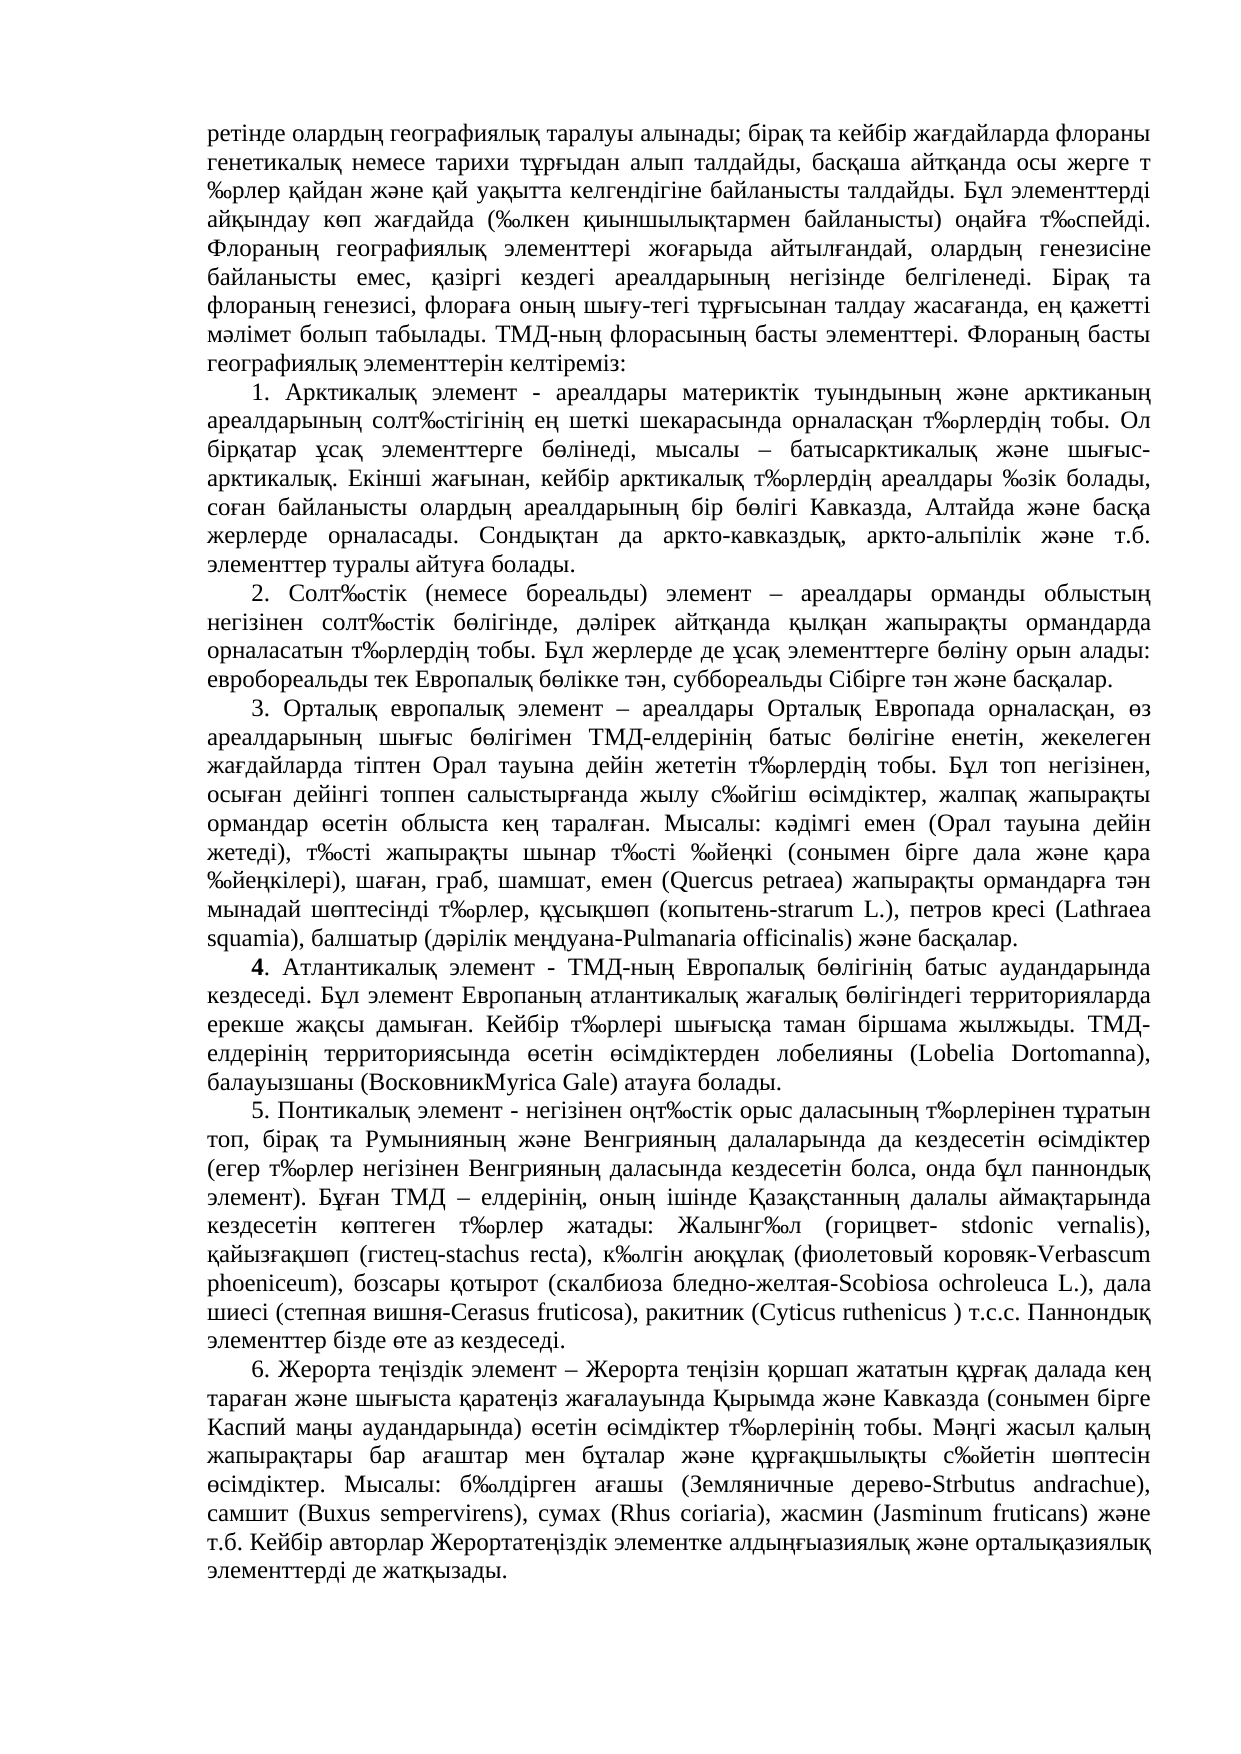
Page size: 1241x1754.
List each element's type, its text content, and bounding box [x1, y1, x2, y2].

list 2. Солт‰стік (немесе бореальды) элемент – ареалдары орманды облыстың негізінен солт‰стік бөлігінде, дәлірек айтқанда қылқан жапырақты ормандарда орналасатын т‰рлердің тобы. Бұл жерлерде де ұсақ элементтерге бөліну орын алады: евробореальды тек Европалық бөлікке тән, суббореальды Сібірге тән және басқалар. [207, 578, 1152, 693]
list 5. Понтикалық элемент - негізінен оңт‰стік орыс даласының т‰рлерінен тұратын топ, бірақ та Румынияның және Венгрияның далаларында да кездесетін өсімдіктер (егер т‰рлер негізінен Венгрияның даласында кездесетін болса, онда бұл паннондық элемент). Бұған ТМД – елдерінің, оның ішінде Қазақстанның далалы аймақтарында кездесетін көптеген т‰рлер жатады: Жалынг‰л (горицвет- stdonic vernalis), қайызғақшөп (гистец-stachus recta), к‰лгін аюқұлақ (фиолетовый коровяк-Verbascum phoeniceum), бозсары қотырот (скалбиоза бледно-желтая-Scobiosa ochroleuca L.), дала шиесі (степная вишня-Cerasus fruticosa), ракитник (Cyticus ruthenicus ) т.с.с. Паннондық элементтер бізде өте аз кездеседі. [207, 1096, 1152, 1354]
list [207, 118, 1152, 377]
list 6. Жерорта теңіздік элемент – Жерорта теңізін қоршап жататын құрғақ далада кең тараған және шығыста қаратеңіз жағалауында Қырымда және Кавказда (сонымен бірге Каспий маңы аудандарында) өсетін өсімдіктер т‰рлерінің тобы. Мәңгі жасыл қалың жапырақтары бар ағаштар мен бұталар және құрғақшылықты с‰йетін шөптесін өсімдіктер. Мысалы: б‰лдірген ағашы (Земляничные дерево-Strbutus andrachue), самшит (Buxus sempervirens), сумах (Rhus coriaria), жасмин (Jasminum fruticans) және т.б. Кейбір авторлар Жерортатеңіздік элементке алдыңғыазиялық және орталықазиялық элементтерді де жатқызады. [207, 1354, 1152, 1584]
list 3. Орталық европалық элемент – ареалдары Орталық Европада орналасқан, өз ареалдарының шығыс бөлігімен ТМД-елдерінің батыс бөлігіне енетін, жекелеген жағдайларда тіптен Орал тауына дейін жететін т‰рлердің тобы. Бұл топ негізінен, осыған дейінгі топпен салыстырғанда жылу с‰йгіш өсімдіктер, жалпақ жапырақты ормандар өсетін облыста кең таралған. Мысалы: кәдімгі емен (Орал тауына дейін жетеді), т‰сті жапырақты шынар т‰сті ‰йеңкі (сонымен бірге дала және қара ‰йеңкілері), шаған, граб, шамшат, емен (Quercus petraea) жапырақты ормандарға тән мынадай шөптесінді т‰рлер, құсықшөп (копытень-strarum L.), петров кресі (Lathraea squamia), балшатыр (дәрілік меңдуана-Pulmanaria officinalis) және басқалар. [207, 693, 1152, 952]
list 1. Арктикалық элемент - ареалдары материктік туындының және арктиканың ареалдарының солт‰стігінің ең шеткі шекарасында орналасқан т‰рлердің тобы. Ол бірқатар ұсақ элементтерге бөлінеді, мысалы – батысарктикалық және шығыс-арктикалық. Екінші жағынан, кейбір арктикалық т‰рлердің ареалдары ‰зік болады, соған байланысты олардың ареалдарының бір бөлігі Кавказда, Алтайда және басқа жерлерде орналасады. Сондықтан да аркто-кавказдық, аркто-альпілік және т.б. элементтер туралы айтуға болады. [207, 377, 1152, 578]
list 4. Атлантикалық элемент - ТМД-ның Европалық бөлігінің батыс аудандарында кездеседі. Бұл элемент Европаның атлантикалық жағалық бөлігіндегі территорияларда ерекше жақсы дамыған. Кейбір т‰рлері шығысқа таман біршама жылжыды. ТМД-елдерінің территориясында өсетін өсімдіктерден лобелияны (Lobelia Dortomanna), балауызшаны (ВосковникMyrica Gale) атауға болады. [207, 952, 1152, 1096]
